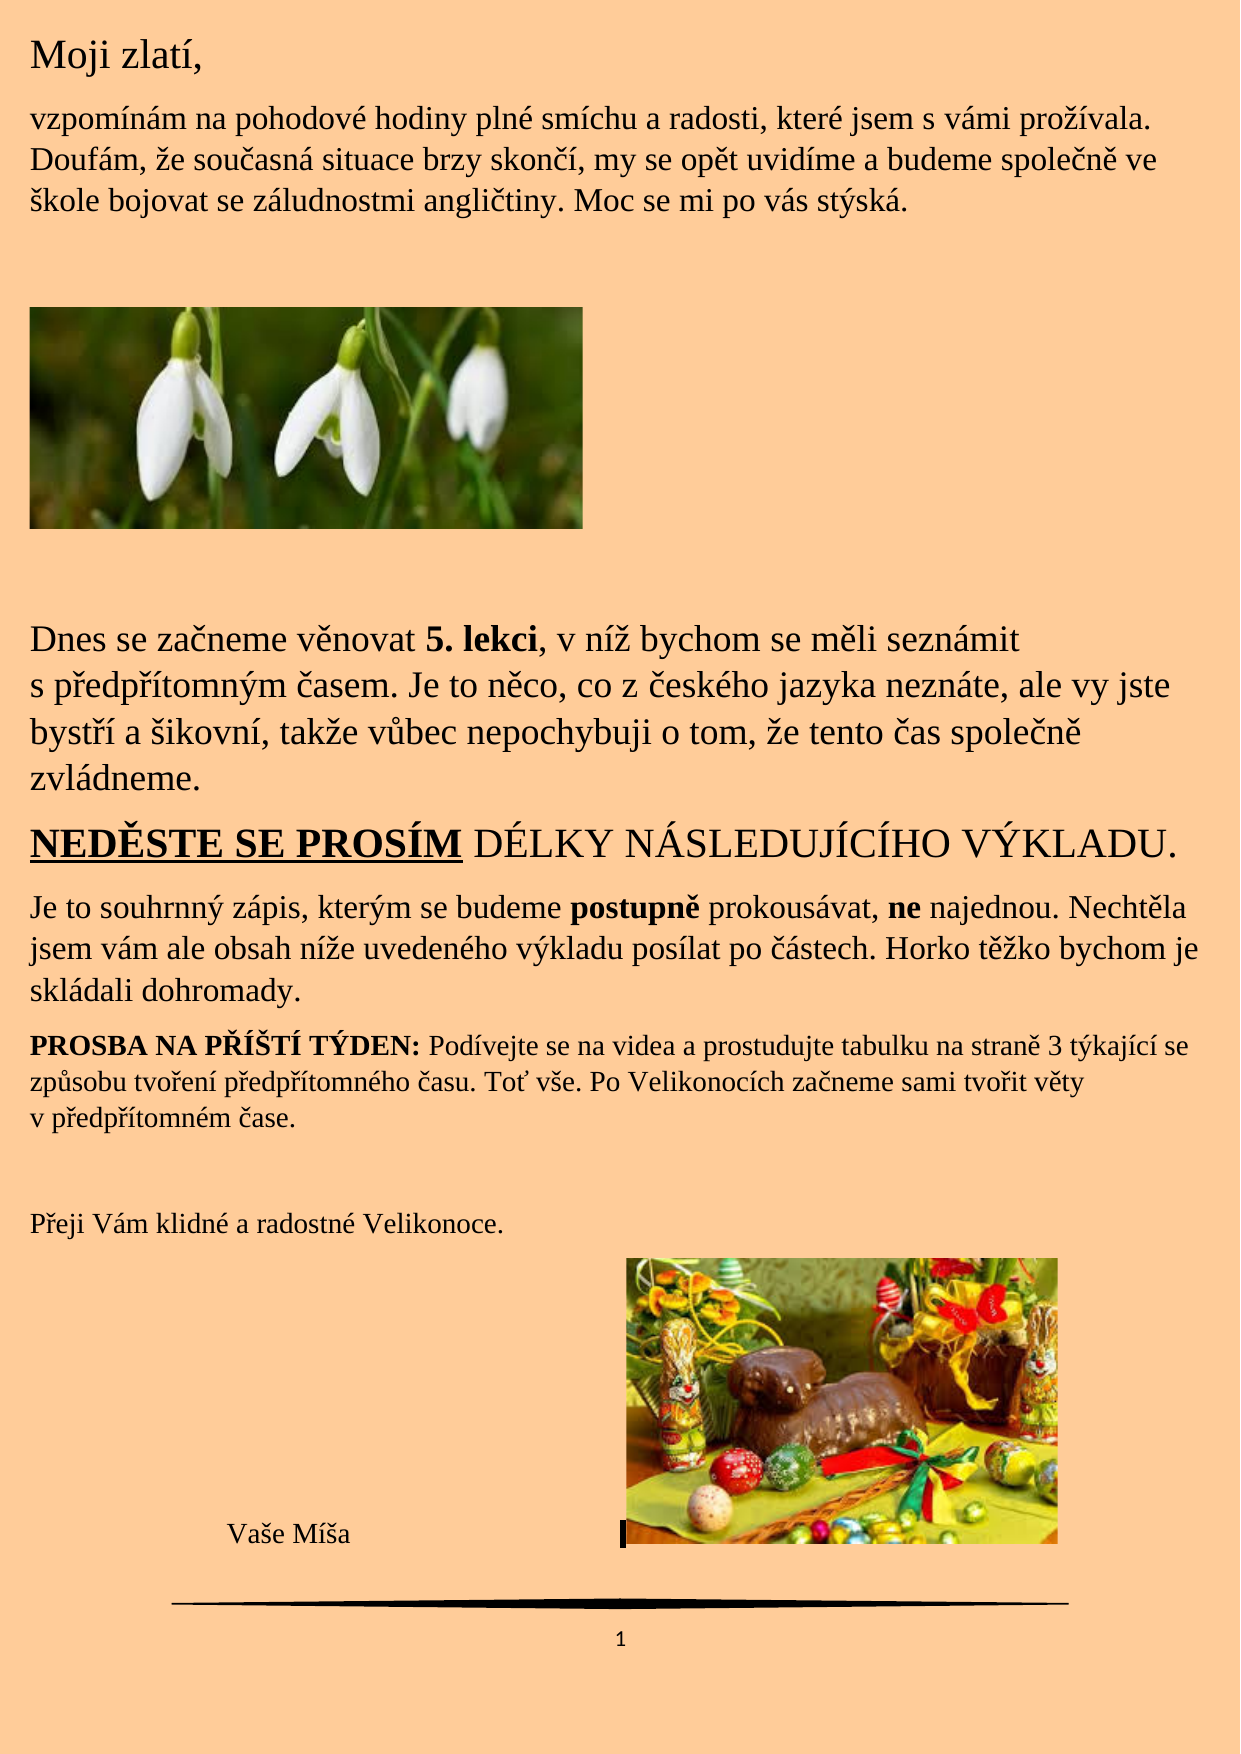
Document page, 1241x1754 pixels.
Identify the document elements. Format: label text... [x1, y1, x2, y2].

text NEDĚSTE SE PROSÍM DÉLKY NÁSLEDUJÍCÍHO VÝKLADU. [29, 819, 1211, 867]
text Přeji Vám klidné a radostné Velikonoce. [29, 1206, 1211, 1239]
text PROSBA NA PŘÍŠTÍ TÝDEN: Podívejte se na videa a prostudujte tabulku na straně 3 týkající se způsobu tvoření předpřítomného času. Toť vše. Po Velikonocích začneme sami tvořit věty v předpřítomném čase. [29, 1028, 1211, 1134]
text Moji zlatí, [29, 29, 1211, 77]
picture [626, 1258, 1058, 1544]
text Je to souhrnný zápis, kterým se budeme postupně prokousávat, ne najednou. Nechtěla jsem vám ale obsah níže uvedeného výkladu posílat po částech. Horko těžko bychom je skládali dohromady. [29, 887, 1211, 1008]
picture [29, 307, 583, 529]
text vzpomínám na pohodové hodiny plné smíchu a radosti, které jsem s vámi prožívala. Doufám, že současná situace brzy skončí, my se opět uvidíme a budeme společně ve škole bojovat se záludnostmi angličtiny. Moc se mi po vás stýská. [29, 98, 1211, 219]
text Dnes se začneme věnovat 5. lekci, v níž bychom se měli seznámit s předpřítomným časem. Je to něco, co z českého jazyka neznáte, ale vy jste bystří a šikovní, takže vůbec nepochybuji o tom, že tento čas společně zvládneme. [29, 616, 1211, 799]
